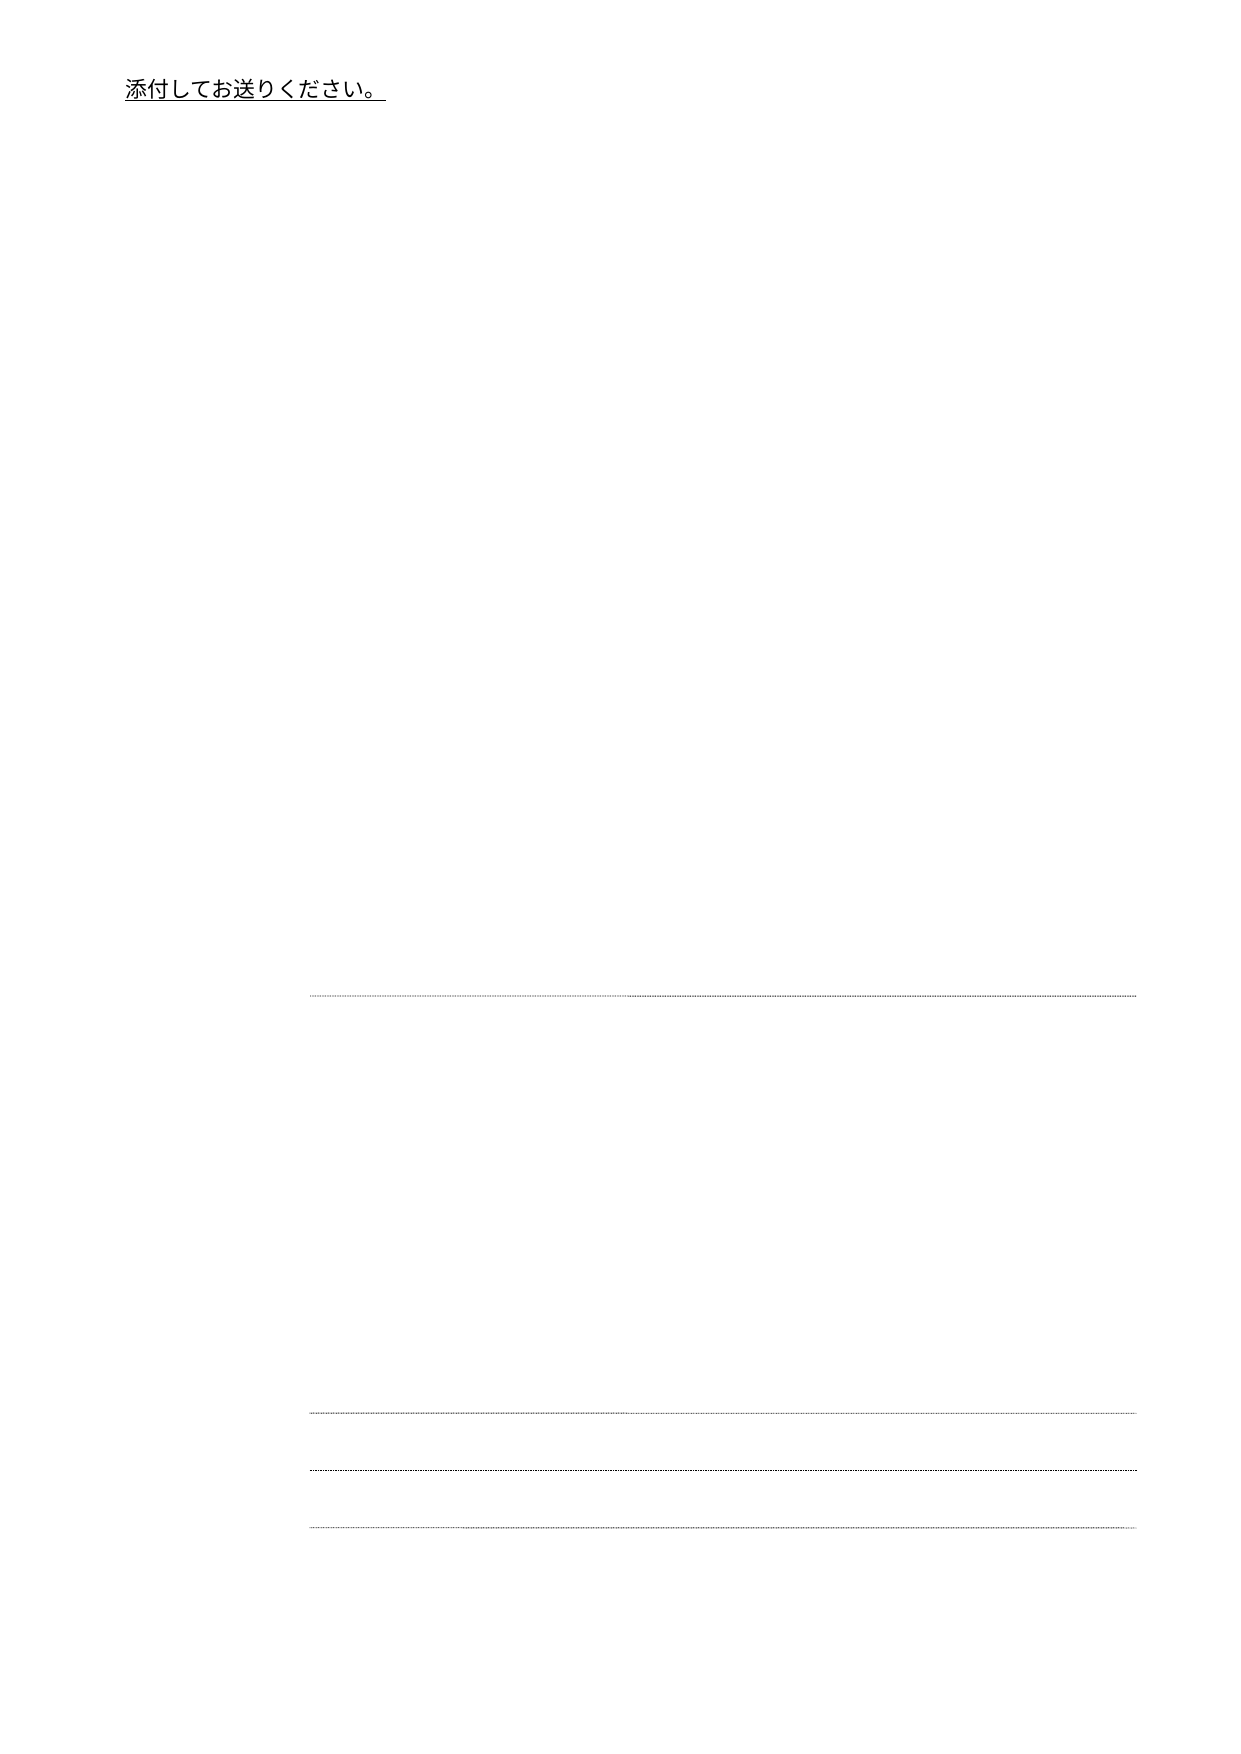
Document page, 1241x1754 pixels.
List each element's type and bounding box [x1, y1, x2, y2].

text [103, 71, 1137, 104]
